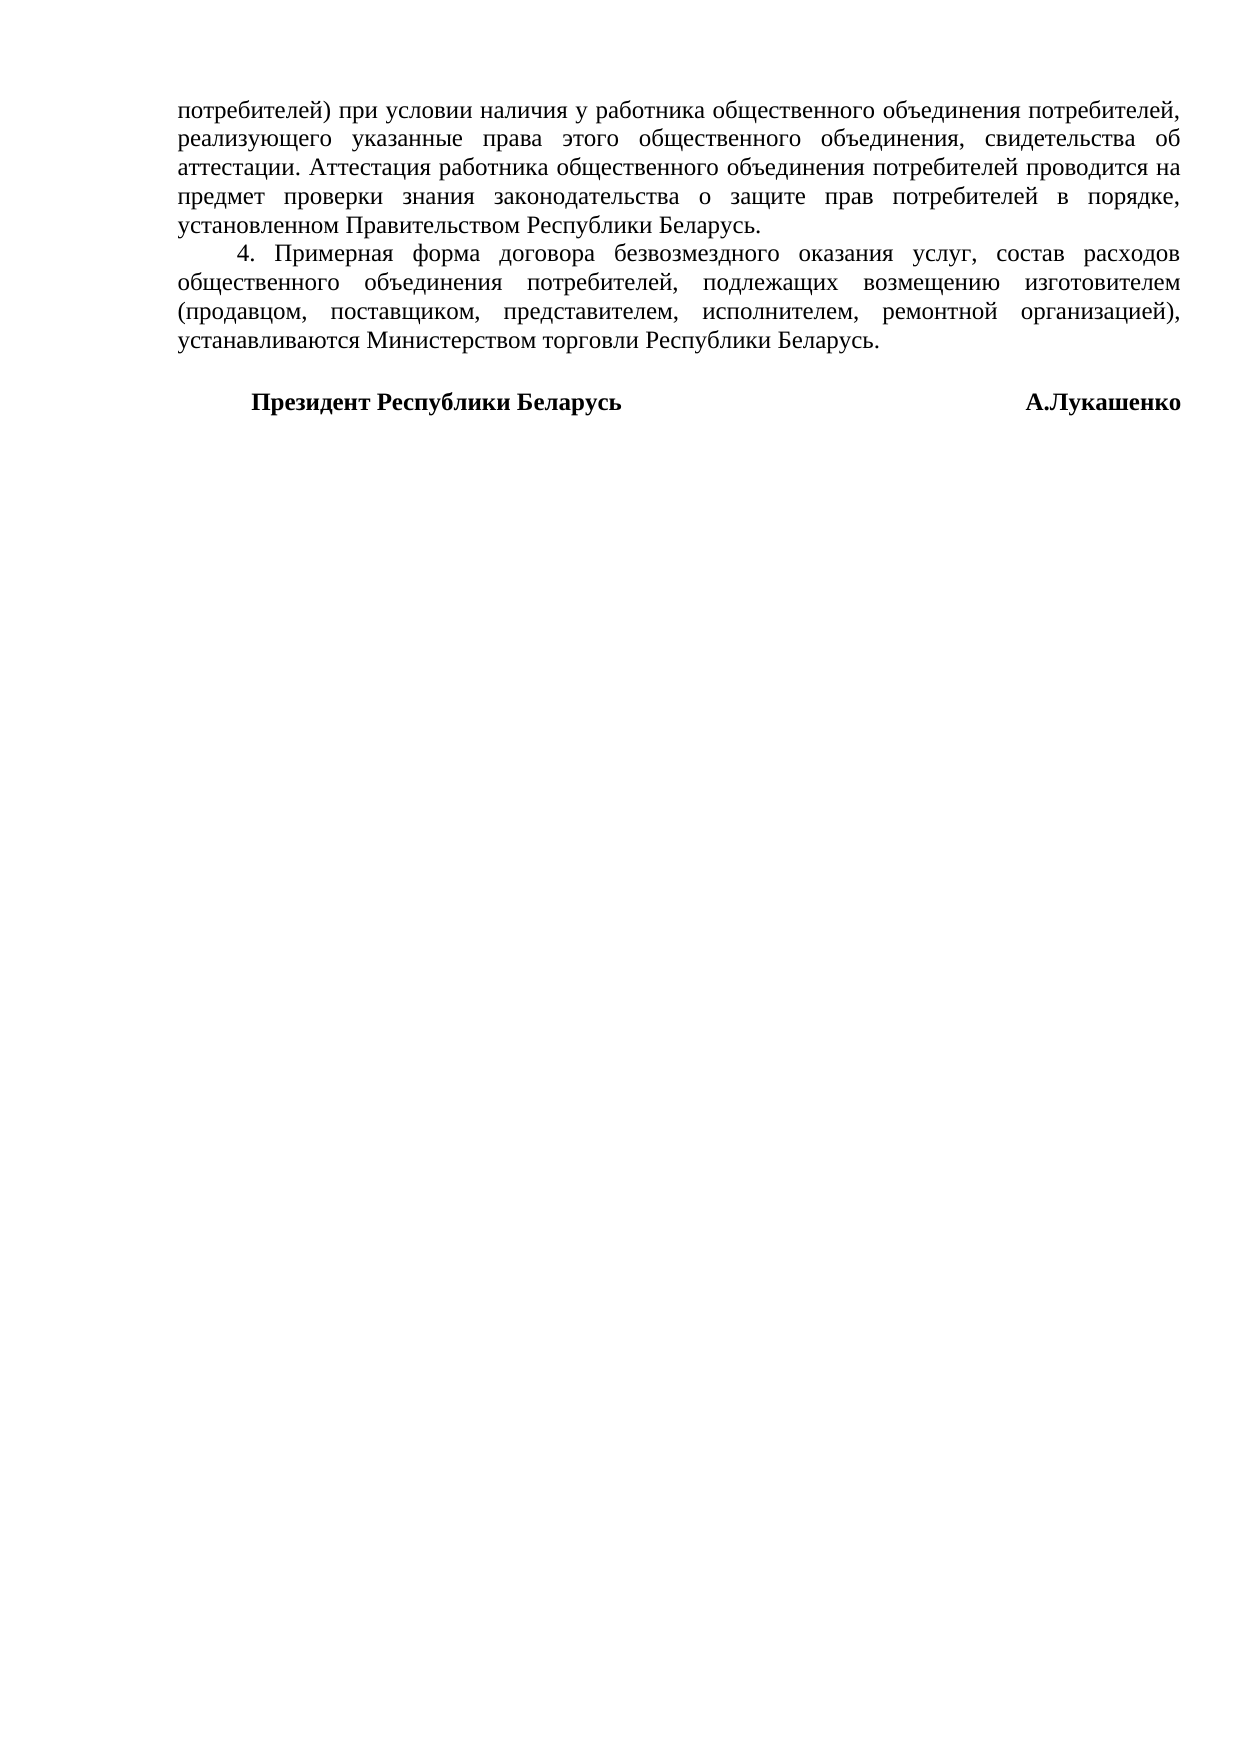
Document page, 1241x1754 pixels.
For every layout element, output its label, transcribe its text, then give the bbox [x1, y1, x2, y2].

table_header Президент Республики Беларусь [177, 387, 679, 416]
table_header А.Лукашенко [679, 387, 1181, 416]
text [177, 95, 1181, 238]
text 4. Примерная форма договора безвозмездного оказания услуг, состав расходов общественного объединения потребителей, подлежащих возмещению изготовителем (продавцом, поставщиком, представителем, исполнителем, ремонтной организацией), устанавливаются Министерством торговли Республики Беларусь. [177, 238, 1181, 353]
